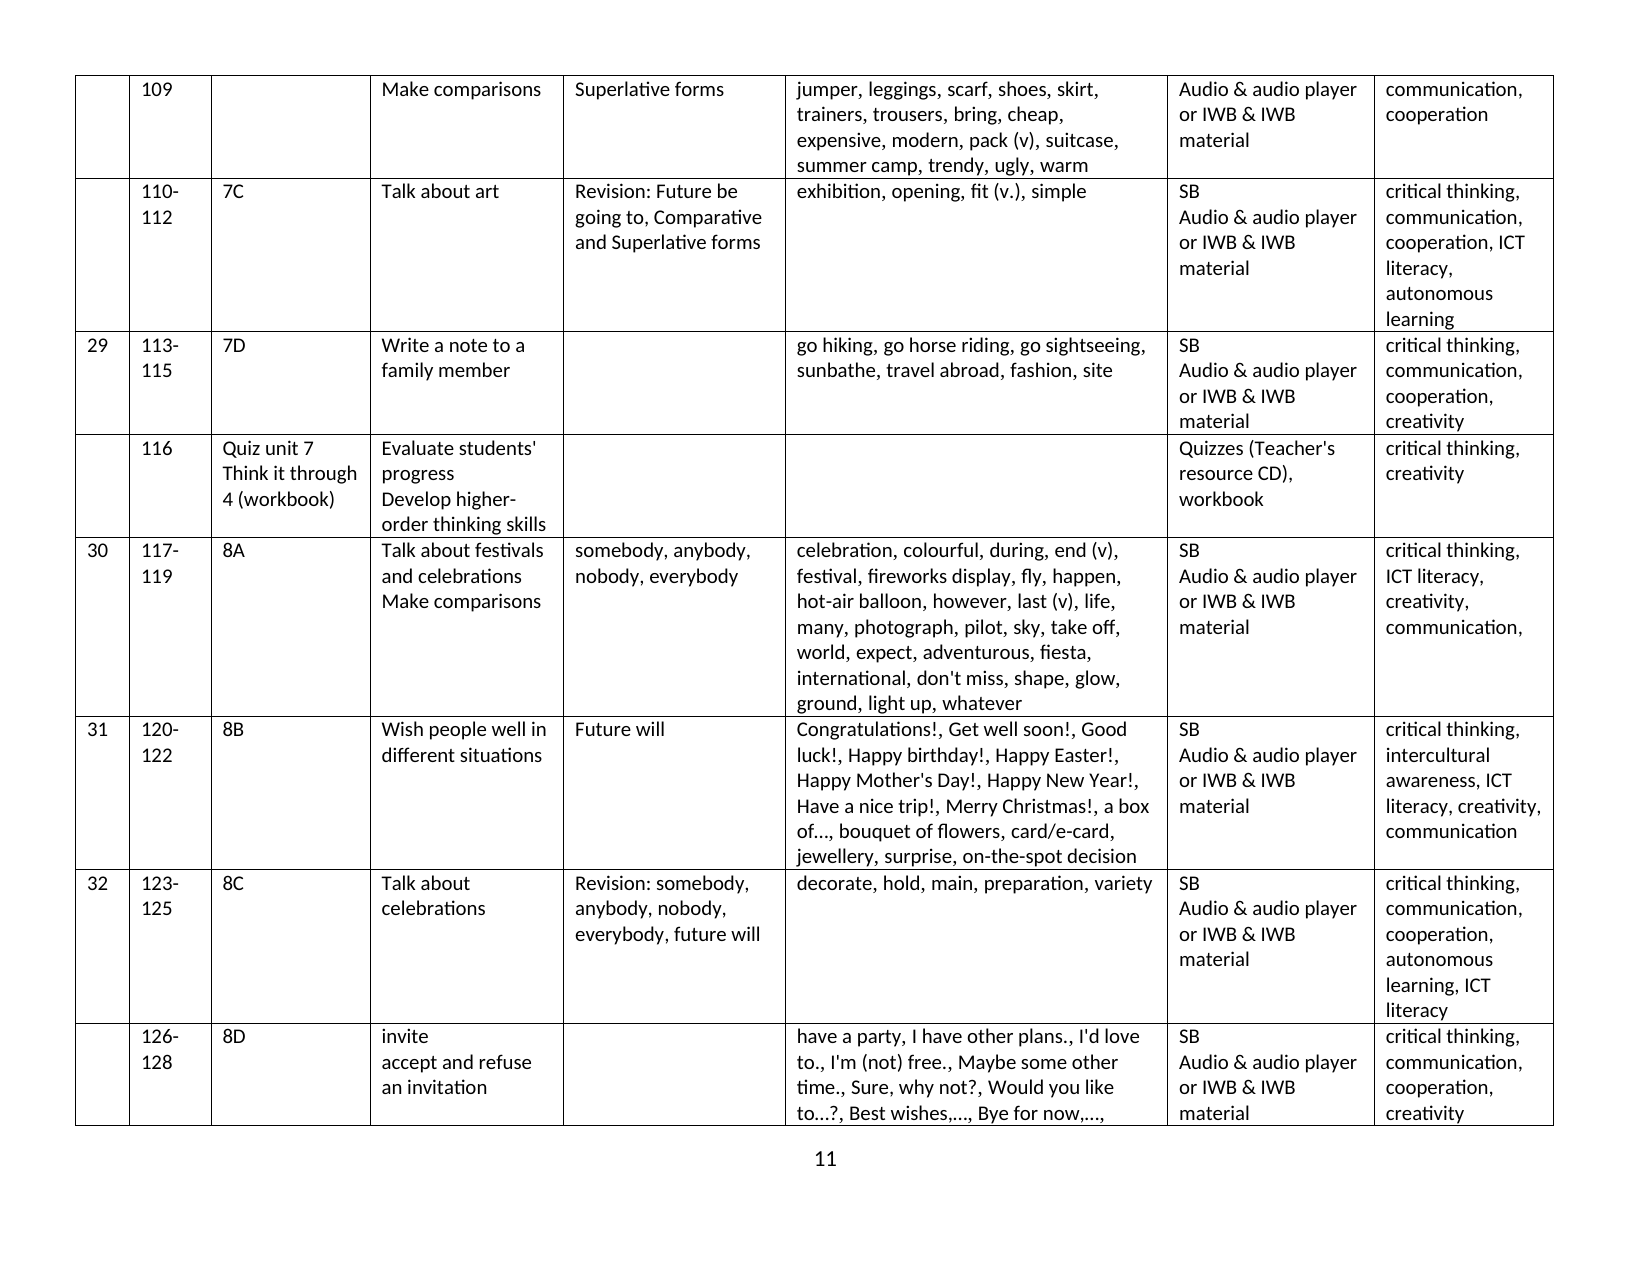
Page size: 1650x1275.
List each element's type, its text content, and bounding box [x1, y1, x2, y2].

table_cell Talk about celebrations [371, 870, 563, 1023]
table_cell [564, 1024, 785, 1125]
table_cell critical thinking, ICT literacy, creativity, communication, [1375, 538, 1553, 716]
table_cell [1375, 1024, 1553, 1125]
table_cell critical thinking, communication, cooperation, autonomous learning, ICT literacy [1375, 870, 1553, 1023]
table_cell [1168, 76, 1374, 178]
table_cell 32 [76, 870, 129, 1023]
table_cell 116 [130, 435, 211, 537]
table_cell Talk about art [371, 179, 563, 331]
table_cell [786, 1024, 1167, 1125]
table_cell [76, 1024, 129, 1125]
table_cell critical thinking, creativity [1375, 435, 1553, 537]
table_cell [76, 179, 129, 331]
table_cell critical thinking, communication, cooperation, ICT literacy, autonomous learning [1375, 179, 1553, 331]
table_cell 117-119 [130, 538, 211, 716]
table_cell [786, 76, 1167, 178]
table_cell critical thinking, communication, cooperation, creativity [1375, 332, 1553, 434]
table_cell SB Audio & audio player or IWB & IWB material [1168, 870, 1374, 1023]
table_cell [76, 435, 129, 537]
table_cell [564, 332, 785, 434]
table_cell Evaluate students' progress Develop higher-order thinking skills [371, 435, 563, 537]
table_cell Write a note to a family member [371, 332, 563, 434]
table_cell 29 [76, 332, 129, 434]
table_cell somebody, anybody, nobody, everybody [564, 538, 785, 716]
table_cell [371, 76, 563, 178]
table_cell 30 [76, 538, 129, 716]
table_cell Future will [564, 717, 785, 869]
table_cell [1375, 76, 1553, 178]
table_cell go hiking, go horse riding, go sightseeing, sunbathe, travel abroad, fashion, site [786, 332, 1167, 434]
table_cell SB Audio & audio player or IWB & IWB material [1168, 332, 1374, 434]
table_cell Revision: Future be going to, Comparative and Superlative forms [564, 179, 785, 331]
table_cell Revision: somebody, anybody, nobody, everybody, future will [564, 870, 785, 1023]
table_cell 113-115 [130, 332, 211, 434]
table_cell SB Audio & audio player or IWB & IWB material [1168, 179, 1374, 331]
table_cell SB Audio & audio player or IWB & IWB material [1168, 717, 1374, 869]
table_cell 110-112 [130, 179, 211, 331]
table_cell 8A [212, 538, 370, 716]
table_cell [1168, 1024, 1374, 1125]
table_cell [371, 1024, 563, 1125]
table_cell exhibition, opening, fit (v.), simple [786, 179, 1167, 331]
table_cell Quiz unit 7 Think it through 4 (workbook) [212, 435, 370, 537]
table_cell 107-109 [130, 76, 211, 178]
table_cell critical thinking, intercultural awareness, ICT literacy, creativity, communication [1375, 717, 1553, 869]
table_cell SB Audio & audio player or IWB & IWB material [1168, 538, 1374, 716]
table_cell 123-125 [130, 870, 211, 1023]
table_cell decorate, hold, main, preparation, variety [786, 870, 1167, 1023]
table_cell 7B [212, 76, 370, 178]
table_cell Wish people well in different situations [371, 717, 563, 869]
table_cell 8C [212, 870, 370, 1023]
table_cell 120-122 [130, 717, 211, 869]
table_cell [786, 435, 1167, 537]
table_cell 31 [76, 717, 129, 869]
table_cell 8B [212, 717, 370, 869]
table_cell Talk about festivals and celebrations Make comparisons [371, 538, 563, 716]
table_cell Congratulations!, Get well soon!, Good luck!, Happy birthday!, Happy Easter!, Happy Mother's Day!, Happy New Year!, Have a nice trip!, Merry Christmas!, a box of…, bouquet of flowers, card/e-card, jewellery, surprise, on-the-spot decision [786, 717, 1167, 869]
table_cell 7D [212, 332, 370, 434]
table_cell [564, 76, 785, 178]
table_cell celebration, colourful, during, end (v), festival, fireworks display, fly, happen, hot-air balloon, however, last (v), life, many, photograph, pilot, sky, take off, world, expect, adventurous, fiesta, international, don't miss, shape, glow, ground, light up, whatever [786, 538, 1167, 716]
table_cell 126-128 [130, 1024, 211, 1125]
table_cell Quizzes (Teacher's resource CD), workbook [1168, 435, 1374, 537]
table_cell 8D [212, 1024, 370, 1125]
table_cell [564, 435, 785, 537]
table_cell 7C [212, 179, 370, 331]
table_cell 28 [76, 76, 129, 178]
